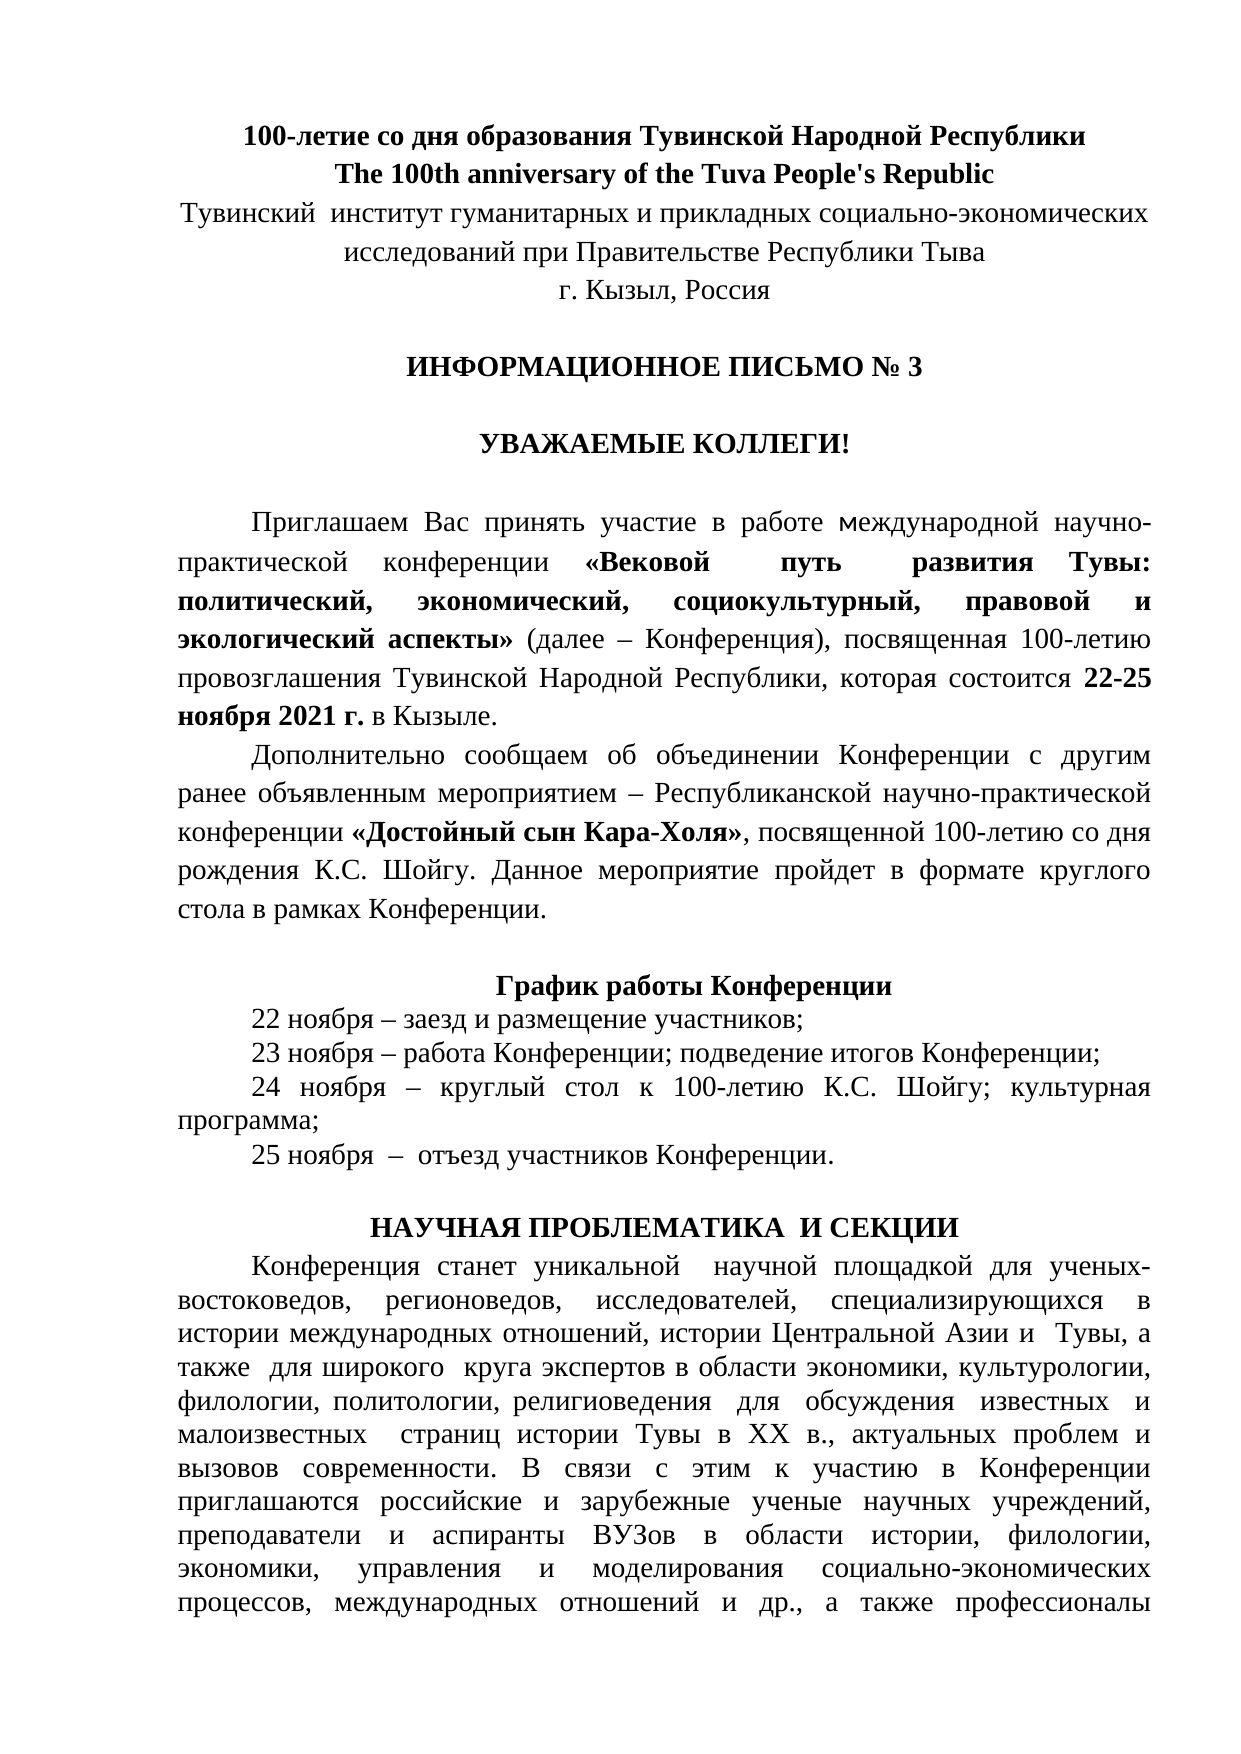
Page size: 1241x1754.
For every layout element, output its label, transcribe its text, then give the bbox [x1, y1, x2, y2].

text График работы Конференции [177, 968, 1152, 1002]
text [177, 1248, 1152, 1617]
text 22 ноября – заезд и размещение участников; [177, 1002, 1152, 1035]
text 23 ноября – работа Конференции; подведение итогов Конференции; [177, 1035, 1152, 1069]
text НАУЧНАЯ ПРОБЛЕМАТИКА И СЕКЦИИ [177, 1210, 1152, 1243]
text Дополнительно сообщаем об объединении Конференции с другим ранее объявленным мероприятием – Республиканской научно-практической конференции «Достойный сын Кара-Холя», посвященной 100-летию со дня рождения К.С. Шойгу. Данное мероприятие пройдет в формате круглого стола в рамках Конференции. [177, 737, 1152, 924]
text г. Кызыл, Россия [177, 272, 1152, 306]
text 100-летие со дня образования Тувинской Народной Республики [177, 118, 1152, 152]
text The 100th anniversary of the Tuva People's Republic [177, 157, 1152, 190]
text 24 ноября – круглый стол к 100-летию К.С. Шойгу; культурная программа; [177, 1069, 1152, 1136]
text 25 ноября – отъезд участников Конференции. [177, 1136, 1152, 1171]
text УВАЖАЕМЫЕ КОЛЛЕГИ! [177, 426, 1152, 460]
text ИНФОРМАЦИОННОЕ ПИСЬМО № 3 [177, 349, 1152, 383]
text Тувинский институт гуманитарных и прикладных социально-экономических исследований при Правительстве Республики Тыва [177, 195, 1152, 267]
text Приглашаем Вас принять участие в работе международной научно-практической конференции «Вековой путь развития Тувы: политический, экономический, социокультурный, правовой и экологический аспекты» (далее – Конференция), посвященная 100-летию провозглашения Тувинской Народной Республики, которая состоится 22-25 ноября 2021 г. в Кызыле. [177, 503, 1152, 732]
